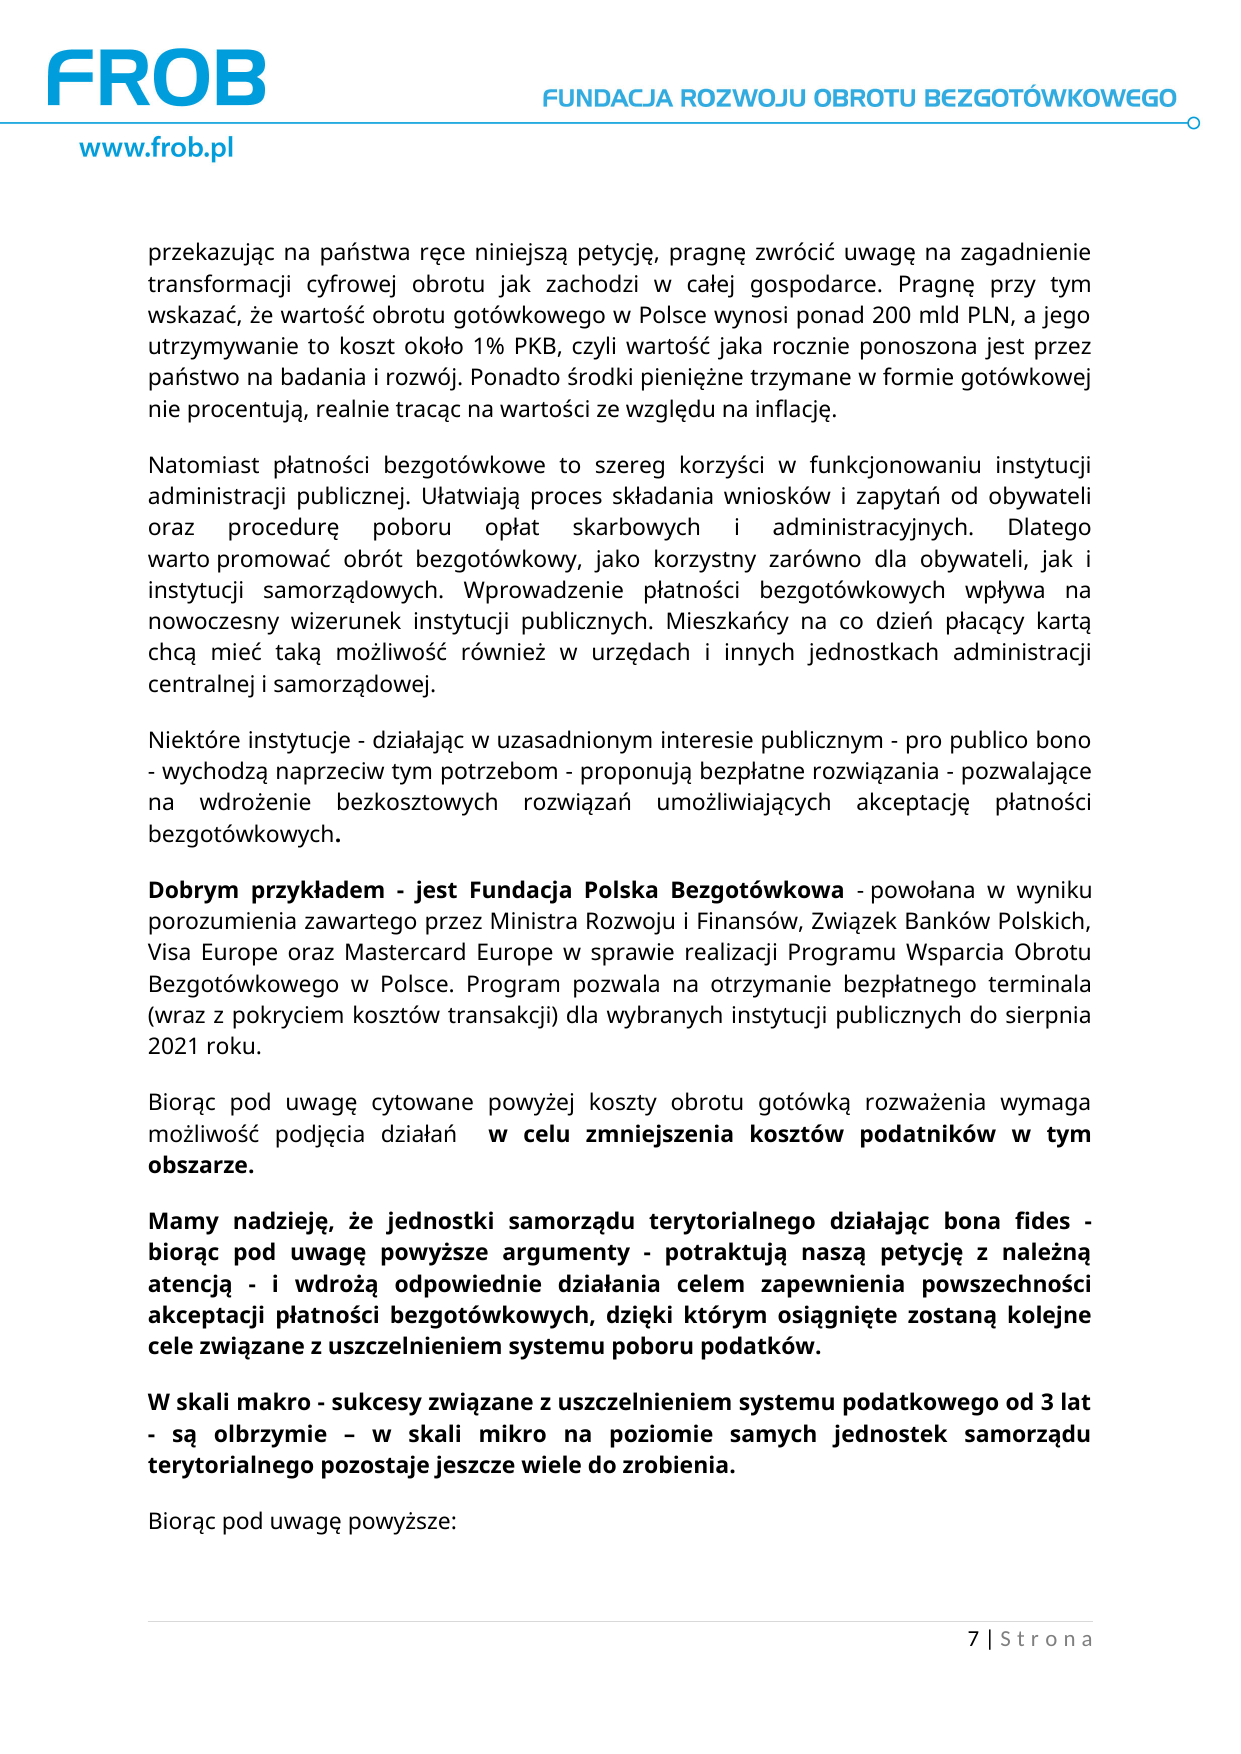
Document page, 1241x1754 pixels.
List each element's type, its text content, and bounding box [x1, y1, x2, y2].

picture [0, 0, 1241, 176]
text Dobrym przykładem - jest Fundacja Polska Bezgotówkowa - powołana w wyniku porozumienia zawartego przez Ministra Rozwoju i Finansów, Związek Banków Polskich, Visa Europe oraz Mastercard Europe w sprawie realizacji Programu Wsparcia Obrotu Bezgotówkowego w Polsce. Program pozwala na otrzymanie bezpłatnego terminala (wraz z pokryciem kosztów transakcji) dla wybranych instytucji publicznych do sierpnia 2021 roku. [148, 874, 1093, 1061]
text Biorąc pod uwagę cytowane powyżej koszty obrotu gotówką rozważenia wymaga możliwość podjęcia działań w celu zmniejszenia kosztów podatników w tym obszarze. [148, 1086, 1093, 1180]
text Natomiast płatności bezgotówkowe to szereg korzyści w funkcjonowaniu instytucji administracji publicznej. Ułatwiają proces składania wniosków i zapytań od obywateli oraz procedurę poboru opłat skarbowych i administracyjnych. Dlatego warto promować obrót bezgotówkowy, jako korzystny zarówno dla obywateli, jak i instytucji samorządowych. Wprowadzenie płatności bezgotówkowych wpływa na nowoczesny wizerunek instytucji publicznych. Mieszkańcy na co dzień płacący kartą chcą mieć taką możliwość również w urzędach i innych jednostkach administracji centralnej i samorządowej. [148, 449, 1093, 699]
text Niektóre instytucje - działając w uzasadnionym interesie publicznym - pro publico bono - wychodzą naprzeciw tym potrzebom - proponują bezpłatne rozwiązania - pozwalające na wdrożenie bezkosztowych rozwiązań umożliwiających akceptację płatności bezgotówkowych. [148, 724, 1093, 849]
text W skali makro - sukcesy związane z uszczelnieniem systemu podatkowego od 3 lat - są olbrzymie – w skali mikro na poziomie samych jednostek samorządu terytorialnego pozostaje jeszcze wiele do zrobienia. [148, 1386, 1093, 1480]
text Biorąc pod uwagę powyższe: [148, 1505, 1093, 1536]
text przekazując na państwa ręce niniejszą petycję, pragnę zwrócić uwagę na zagadnienie transformacji cyfrowej obrotu jak zachodzi w całej gospodarce. Pragnę przy tym wskazać, że wartość obrotu gotówkowego w Polsce wynosi ponad 200 mld PLN, a jego utrzymywanie to koszt około 1% PKB, czyli wartość jaka rocznie ponoszona jest przez państwo na badania i rozwój. Ponadto środki pieniężne trzymane w formie gotówkowej nie procentują, realnie tracąc na wartości ze względu na inflację. [148, 236, 1093, 424]
text Mamy nadzieję, że jednostki samorządu terytorialnego działając bona fides - biorąc pod uwagę powyższe argumenty - potraktują naszą petycję z należną atencją - i wdrożą odpowiednie działania celem zapewnienia powszechności akceptacji płatności bezgotówkowych, dzięki którym osiągnięte zostaną kolejne cele związane z uszczelnieniem systemu poboru podatków. [148, 1205, 1093, 1361]
